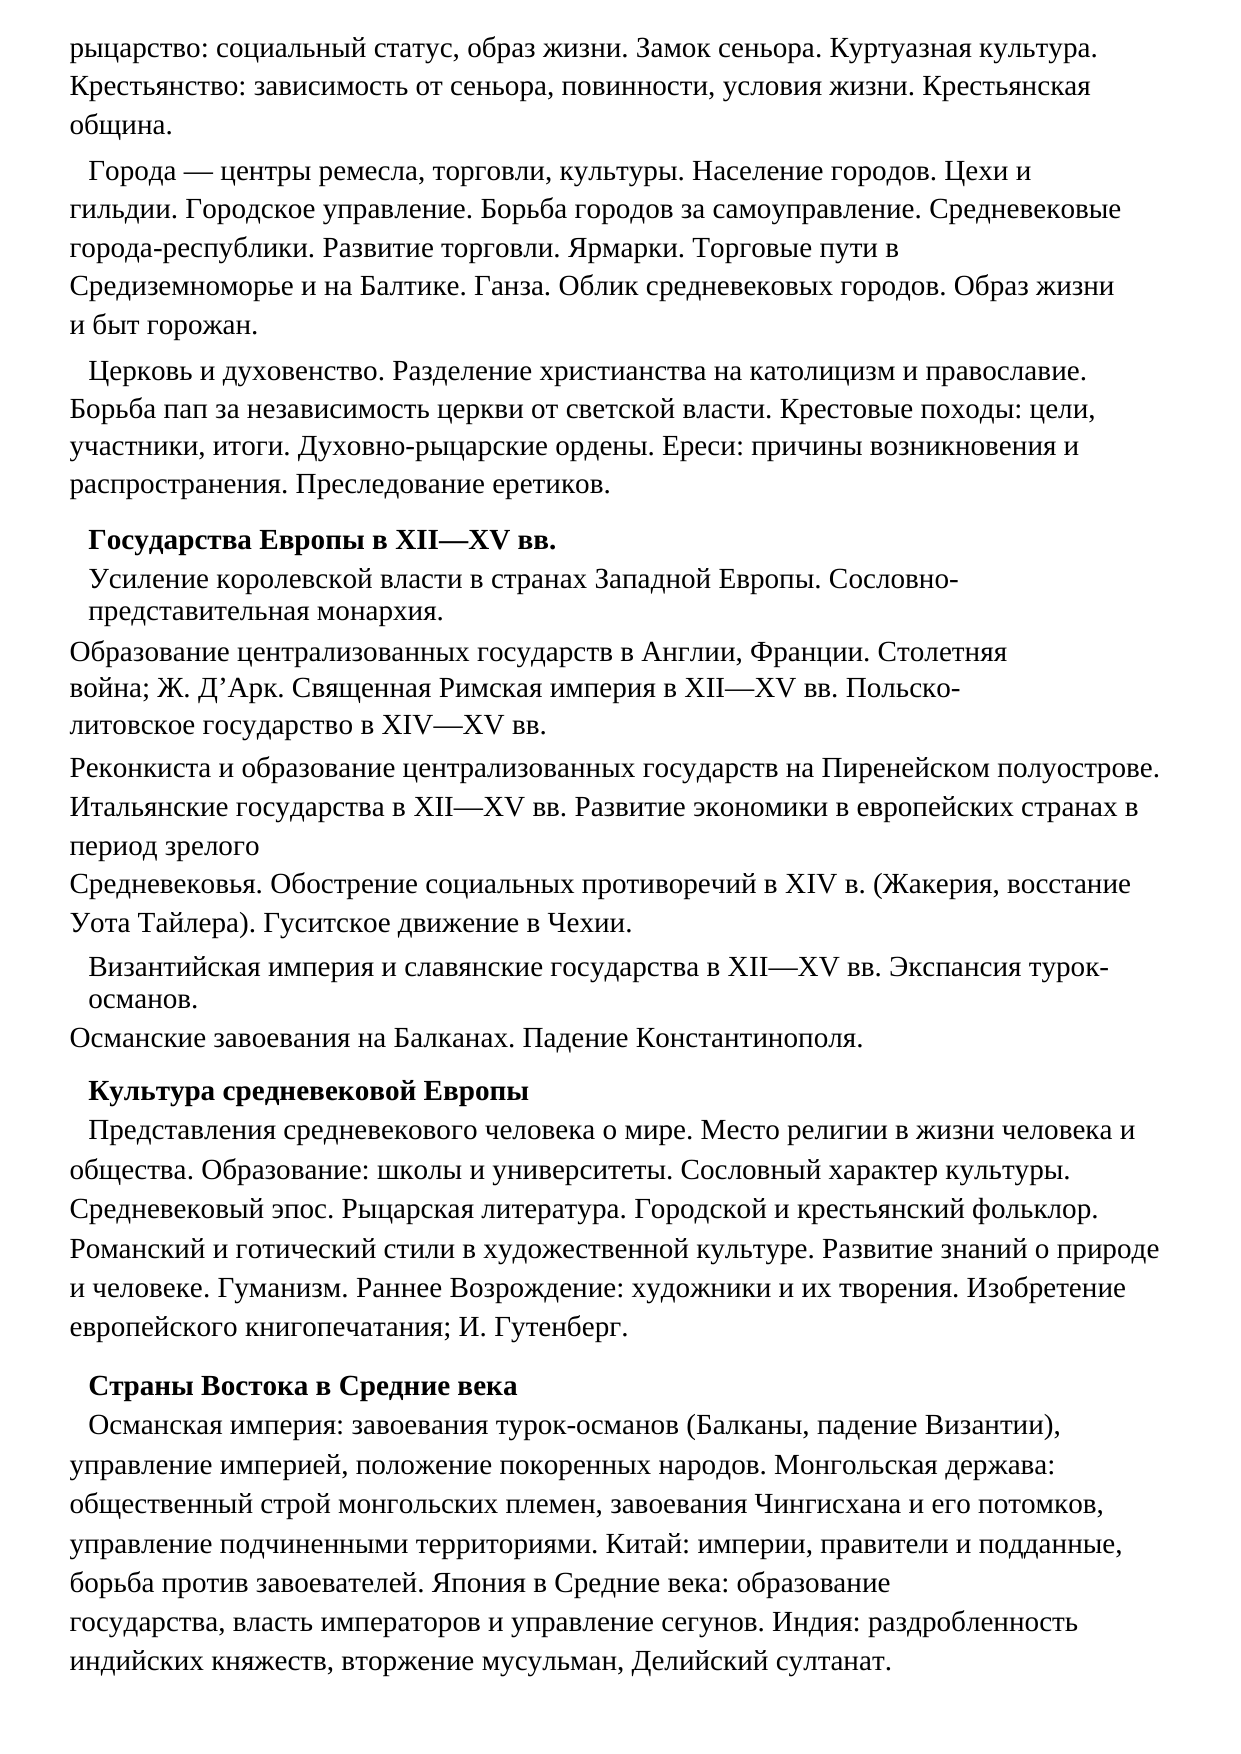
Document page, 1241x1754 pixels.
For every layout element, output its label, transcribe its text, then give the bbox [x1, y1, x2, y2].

text Образование централизованных государств в Англии, Франции. Столетняя война; Ж. Д’Арк. Священная Римская империя в ХII—ХV вв. Польско-литовское государство в XIV—XV вв. [69, 634, 1069, 740]
text Культура средневековой Европы Представления средневекового человека о мире. Место религии в жизни человека и общества. Образование: школы и университеты. Сословный характер культуры. Средневековый эпос. Рыцарская литература. Городской и крестьянский фольклор. Романский и готический стили в художественной культуре. Развитие знаний о природе и человеке. Гуманизм. Раннее Возрождение: художники и их творения. Изобретение европейского книгопечатания; И. Гутенберг. [69, 1073, 1174, 1343]
text Усиление королевской власти в странах Западной Европы. Сословно-представительная монархия. [88, 563, 1174, 627]
text Церковь и духовенство. Разделение христианства на католицизм и православие. Борьба пап за независимость церкви от светской власти. Крестовые походы: цели, участники, итоги. Духовно-рыцарские ордены. Ереси: причины возникновения и распространения. Преследование еретиков. [69, 353, 1114, 500]
text Государства Европы в ХII—ХV вв. [88, 524, 1174, 556]
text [69, 30, 1159, 140]
text Османские завоевания на Балканах. Падение Константинополя. [69, 1022, 1174, 1053]
text Страны Востока в Средние века Османская империя: завоевания турок-османов (Балканы, падение Византии), управление империей, положение покоренных народов. Монгольская держава: общественный строй монгольских племен, завоевания Чингисхана и его потомков, управление подчиненными территориями. Китай: империи, правители и подданные, борьба против завоевателей. Япония в Средние века: образование государства, власть императоров и управление сегунов. Индия: раздробленность индийских княжеств, вторжение мусульман, Делийский султанат. [69, 1368, 1174, 1677]
text Византийская империя и славянские государства в ХII—ХV вв. Экспансия турок-османов. [88, 951, 1174, 1014]
text Города — центры ремесла, торговли, культуры. Население городов. Цехи и гильдии. Городское управление. Борьба городов за самоуправление. Средневековые города-республики. Развитие торговли. Ярмарки. Торговые пути в Средиземноморье и на Балтике. Ганза. Облик средневековых городов. Образ жизни и быт горожан. [69, 153, 1129, 341]
text Реконкиста и образование централизованных государств на Пиренейском полуострове. Итальянские государства в XII—XV вв. Развитие экономики в европейских странах в период зрелого Средневековья. Обострение социальных противоречий в ХIV в. (Жакерия, восстание Уота Тайлера). Гуситское движение в Чехии. [69, 751, 1174, 938]
